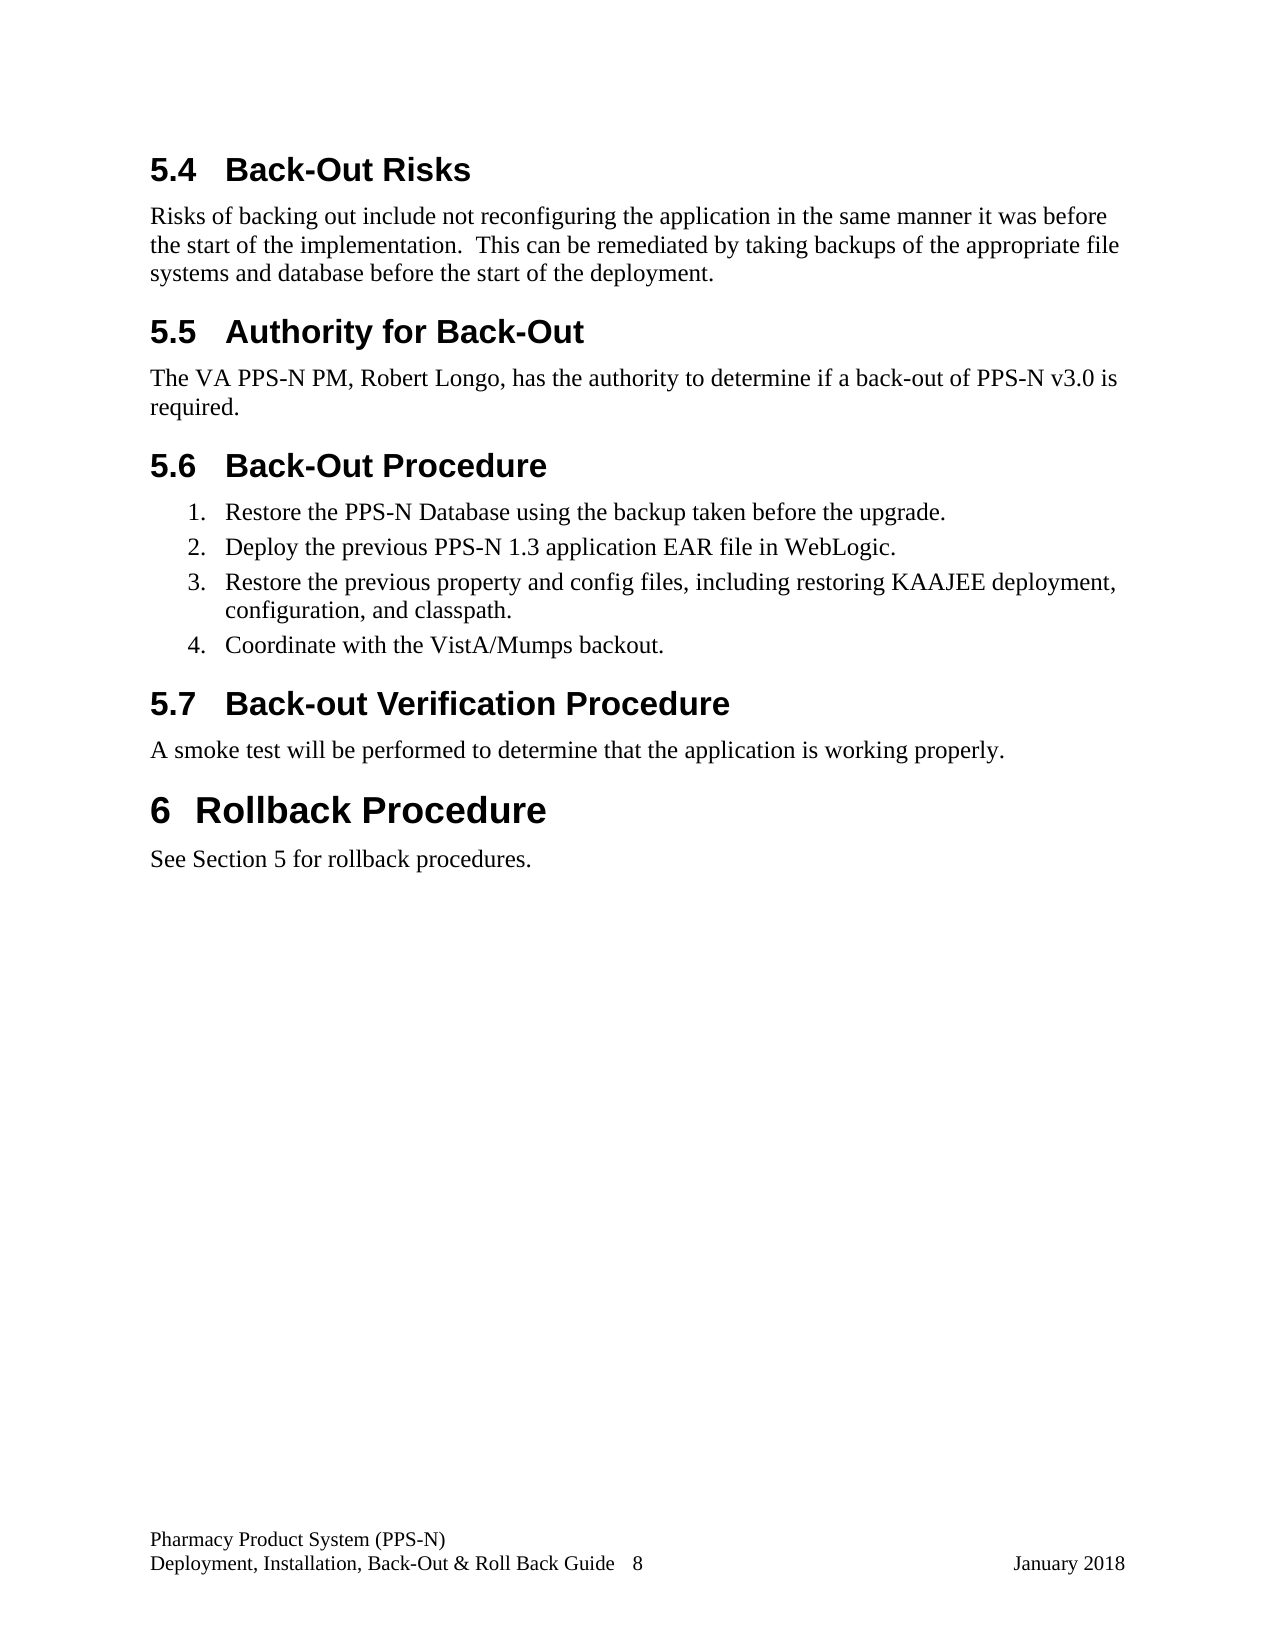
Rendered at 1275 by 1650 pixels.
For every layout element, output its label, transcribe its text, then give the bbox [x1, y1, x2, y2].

subtitle Rollback Procedure [150, 789, 1125, 832]
text The VA PPS-N PM, Robert Longo, has the authority to determine if a back-out of PPS-N v3.0 is required. [150, 363, 1125, 421]
text Deploy the previous PPS-N 1.3 application EAR file in WebLogic. [187, 532, 1125, 560]
text See Section 5 for rollback procedures. [150, 844, 1125, 873]
text A smoke test will be performed to determine that the application is working properly. [150, 735, 1125, 764]
subtitle Back-out Verification Procedure [150, 684, 1125, 722]
text Risks of backing out include not reconfiguring the application in the same manner it was before the start of the implementation. This can be remediated by taking backups of the appropriate file systems and database before the start of the deployment. [150, 201, 1125, 287]
subtitle Authority for Back-Out [150, 312, 1125, 351]
subtitle Back-Out Procedure [150, 446, 1125, 484]
subtitle Back-Out Risks [150, 150, 1125, 188]
text Restore the previous property and config files, including restoring KAAJEE deployment, configuration, and classpath. [187, 567, 1125, 624]
list Restore the PPS-N Database using the backup taken before the upgrade. [187, 497, 1125, 525]
text Coordinate with the VistA/Mumps backout. [187, 630, 1125, 659]
